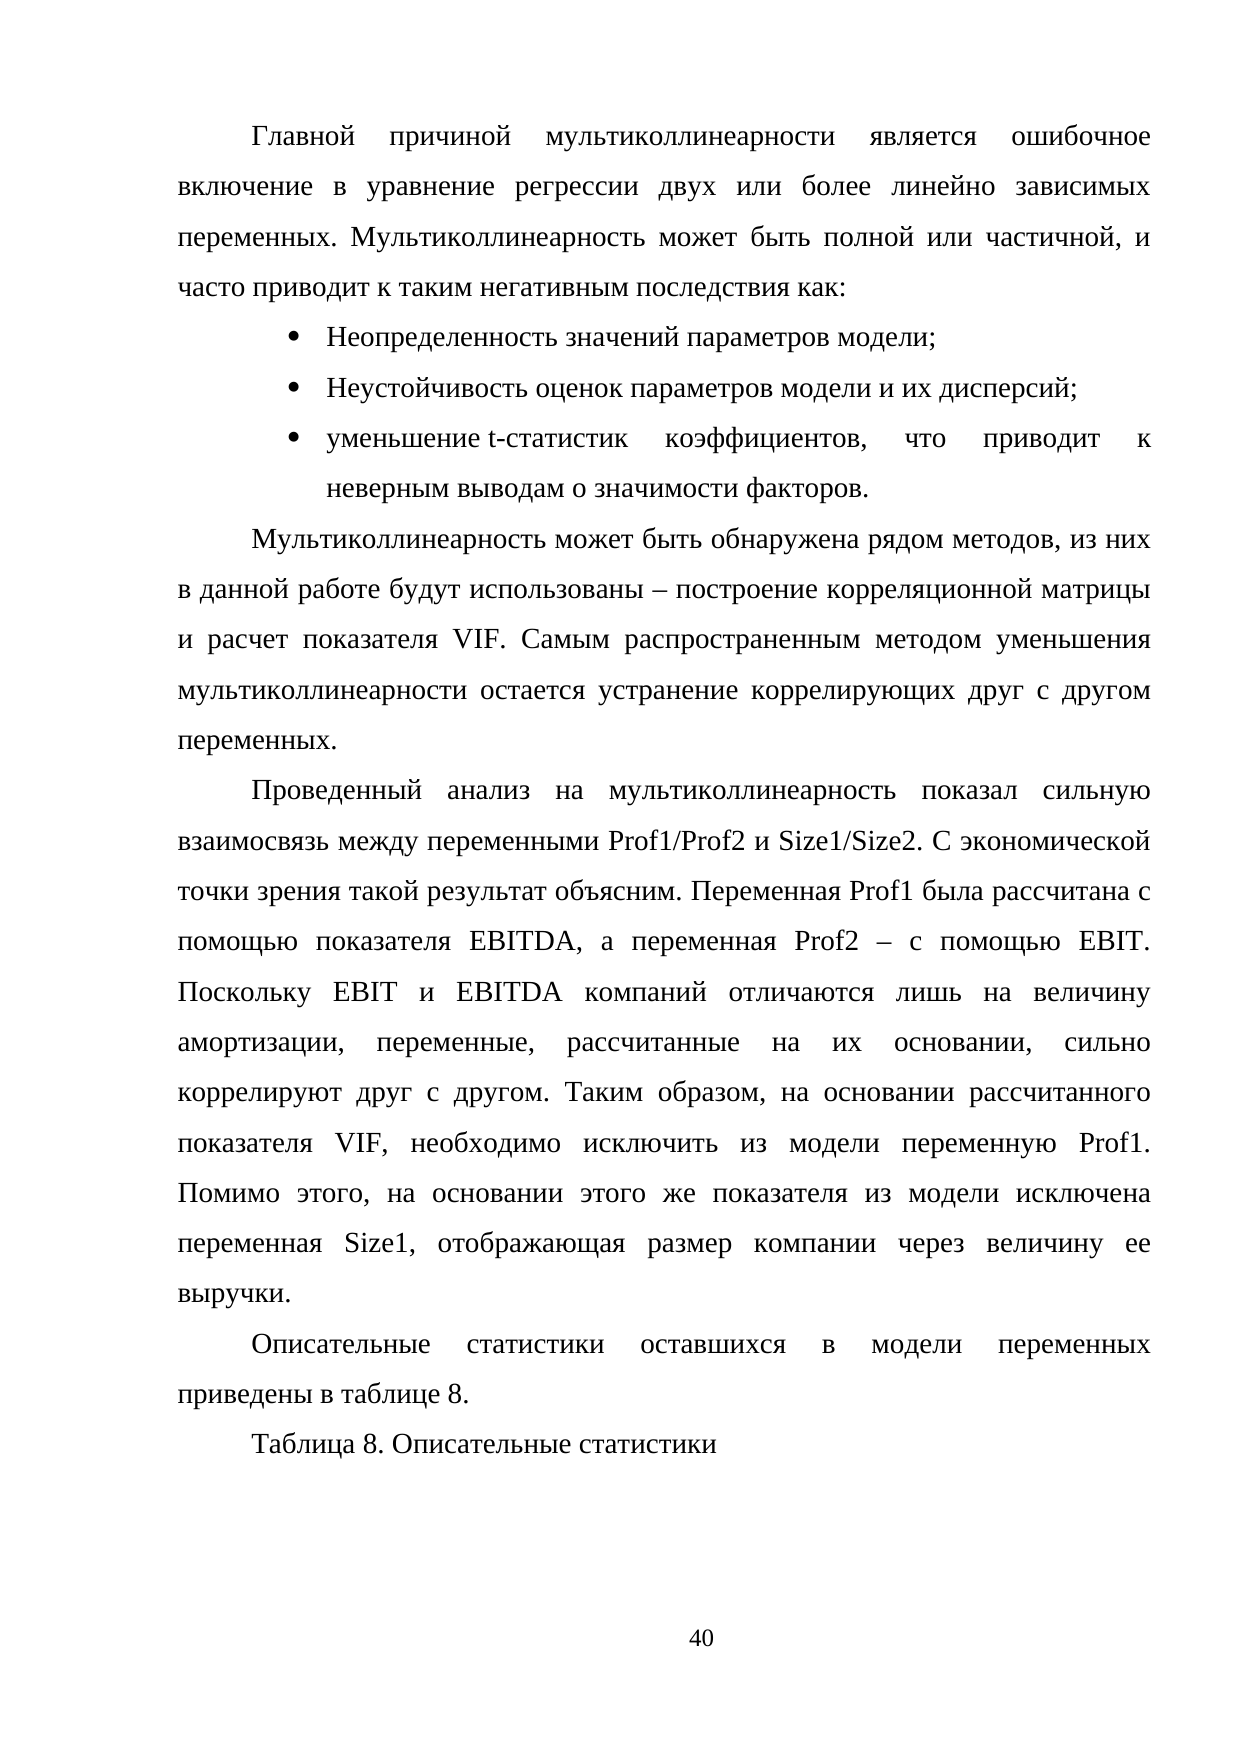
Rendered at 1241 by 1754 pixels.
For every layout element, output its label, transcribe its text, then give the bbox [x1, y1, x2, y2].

text Описательные статистики оставшихся в модели переменных приведены в таблице 8. [177, 1326, 1152, 1410]
text Мультиколлинеарность может быть обнаружена рядом методов, из них в данной работе будут использованы – построение корреляционной матрицы и расчет показателя VIF. Самым распространенным методом уменьшения мультиколлинеарности остается устранение коррелирующих друг с другом переменных. [177, 521, 1152, 756]
list Неопределенность значений параметров модели; [288, 319, 1152, 353]
list Неустойчивость оценок параметров модели и их дисперсий; [288, 370, 1152, 403]
list уменьшение t-статистик коэффициентов, что приводит к неверным выводам о значимости факторов. [288, 420, 1152, 504]
text Проведенный анализ на мультиколлинеарность показал сильную взаимосвязь между переменными Prof1/Prof2 и Size1/Size2. С экономической точки зрения такой результат объясним. Переменная Prof1 была рассчитана с помощью показателя EBITDA, а переменная Prof2 – с помощью EBIT. Поскольку EBIT и EBITDA компаний отличаются лишь на величину амортизации, переменные, рассчитанные на их основании, сильно коррелируют друг с другом. Таким образом, на основании рассчитанного показателя VIF, необходимо исключить из модели переменную Prof1. Помимо этого, на основании этого же показателя из модели исключена переменная Size1, отображающая размер компании через величину ее выручки. [177, 772, 1152, 1309]
text Главной причиной мультиколлинеарности является ошибочное включение в уравнение регрессии двух или более линейно зависимых переменных. Мультиколлинеарность может быть полной или частичной, и часто приводит к таким негативным последствия как: [177, 118, 1152, 303]
text Таблица 8. Описательные статистики [177, 1427, 1152, 1460]
